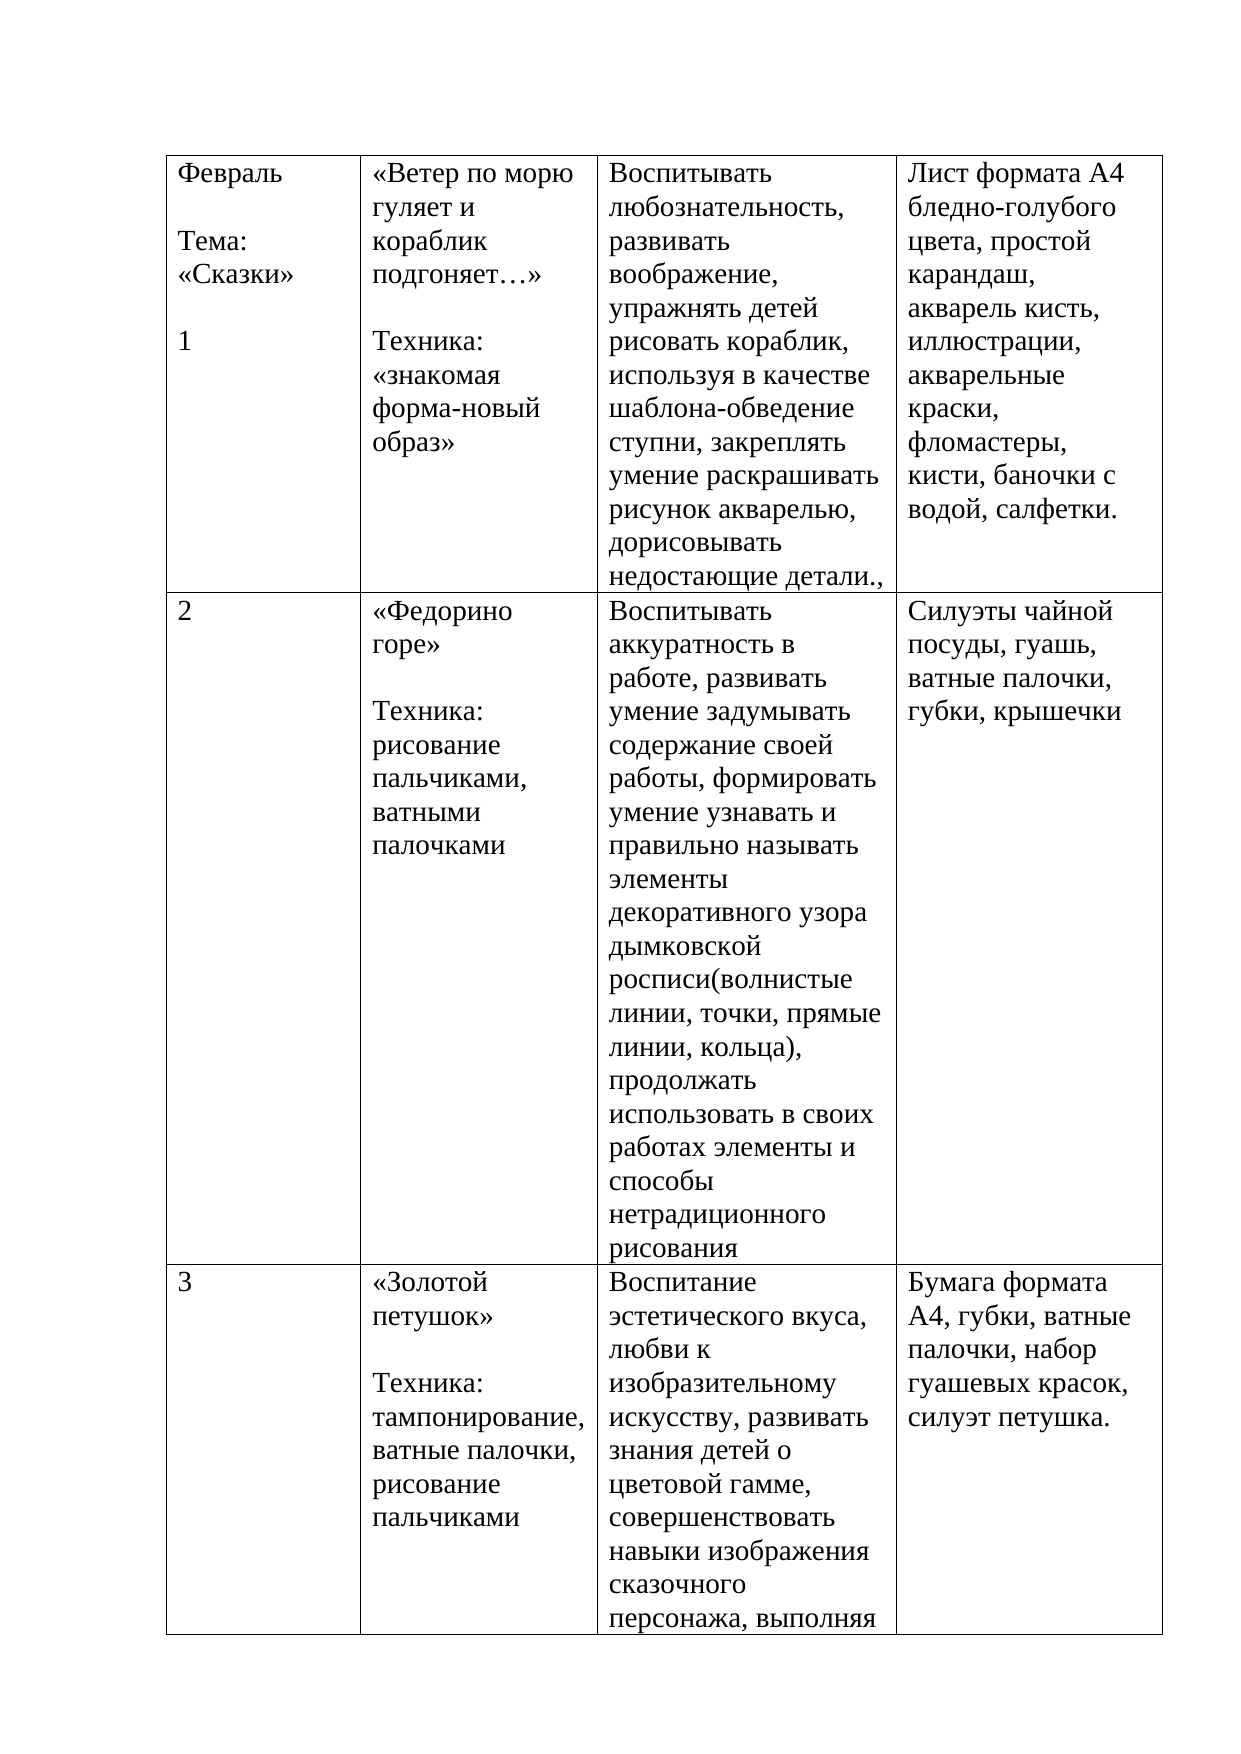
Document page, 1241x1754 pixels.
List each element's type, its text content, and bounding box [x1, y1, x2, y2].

table_cell Февраль Тема: «Сказки» 1 [167, 156, 360, 592]
table_cell «Ветер по морю гуляет и кораблик подгоняет…» Техника: «знакомая форма-новый образ» [361, 156, 597, 592]
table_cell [598, 1265, 896, 1633]
table_cell 3 [167, 1265, 360, 1633]
table_cell «Федорино горе» Техника: рисование пальчиками, ватными палочками [361, 593, 597, 1263]
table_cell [897, 1265, 1162, 1633]
table_cell Силуэты чайной посуды, гуашь, ватные палочки, губки, крышечки [897, 593, 1162, 1263]
table_cell 2 [167, 593, 360, 1263]
table_cell Воспитывать любознательность, развивать воображение, упражнять детей рисовать кораблик, используя в качестве шаблона-обведение ступни, закреплять умение раскрашивать рисунок акварелью, дорисовывать недостающие детали., [598, 156, 896, 592]
table_cell Лист формата А4 бледно-голубого цвета, простой карандаш, акварель кисть, иллюстрации, акварельные краски, фломастеры, кисти, баночки с водой, салфетки. [897, 156, 1162, 592]
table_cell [361, 1265, 597, 1633]
table_cell Воспитывать аккуратность в работе, развивать умение задумывать содержание своей работы, формировать умение узнавать и правильно называть элементы декоративного узора дымковской росписи(волнистые линии, точки, прямые линии, кольца), продолжать использовать в своих работах элементы и способы нетрадиционного рисования [598, 593, 896, 1263]
